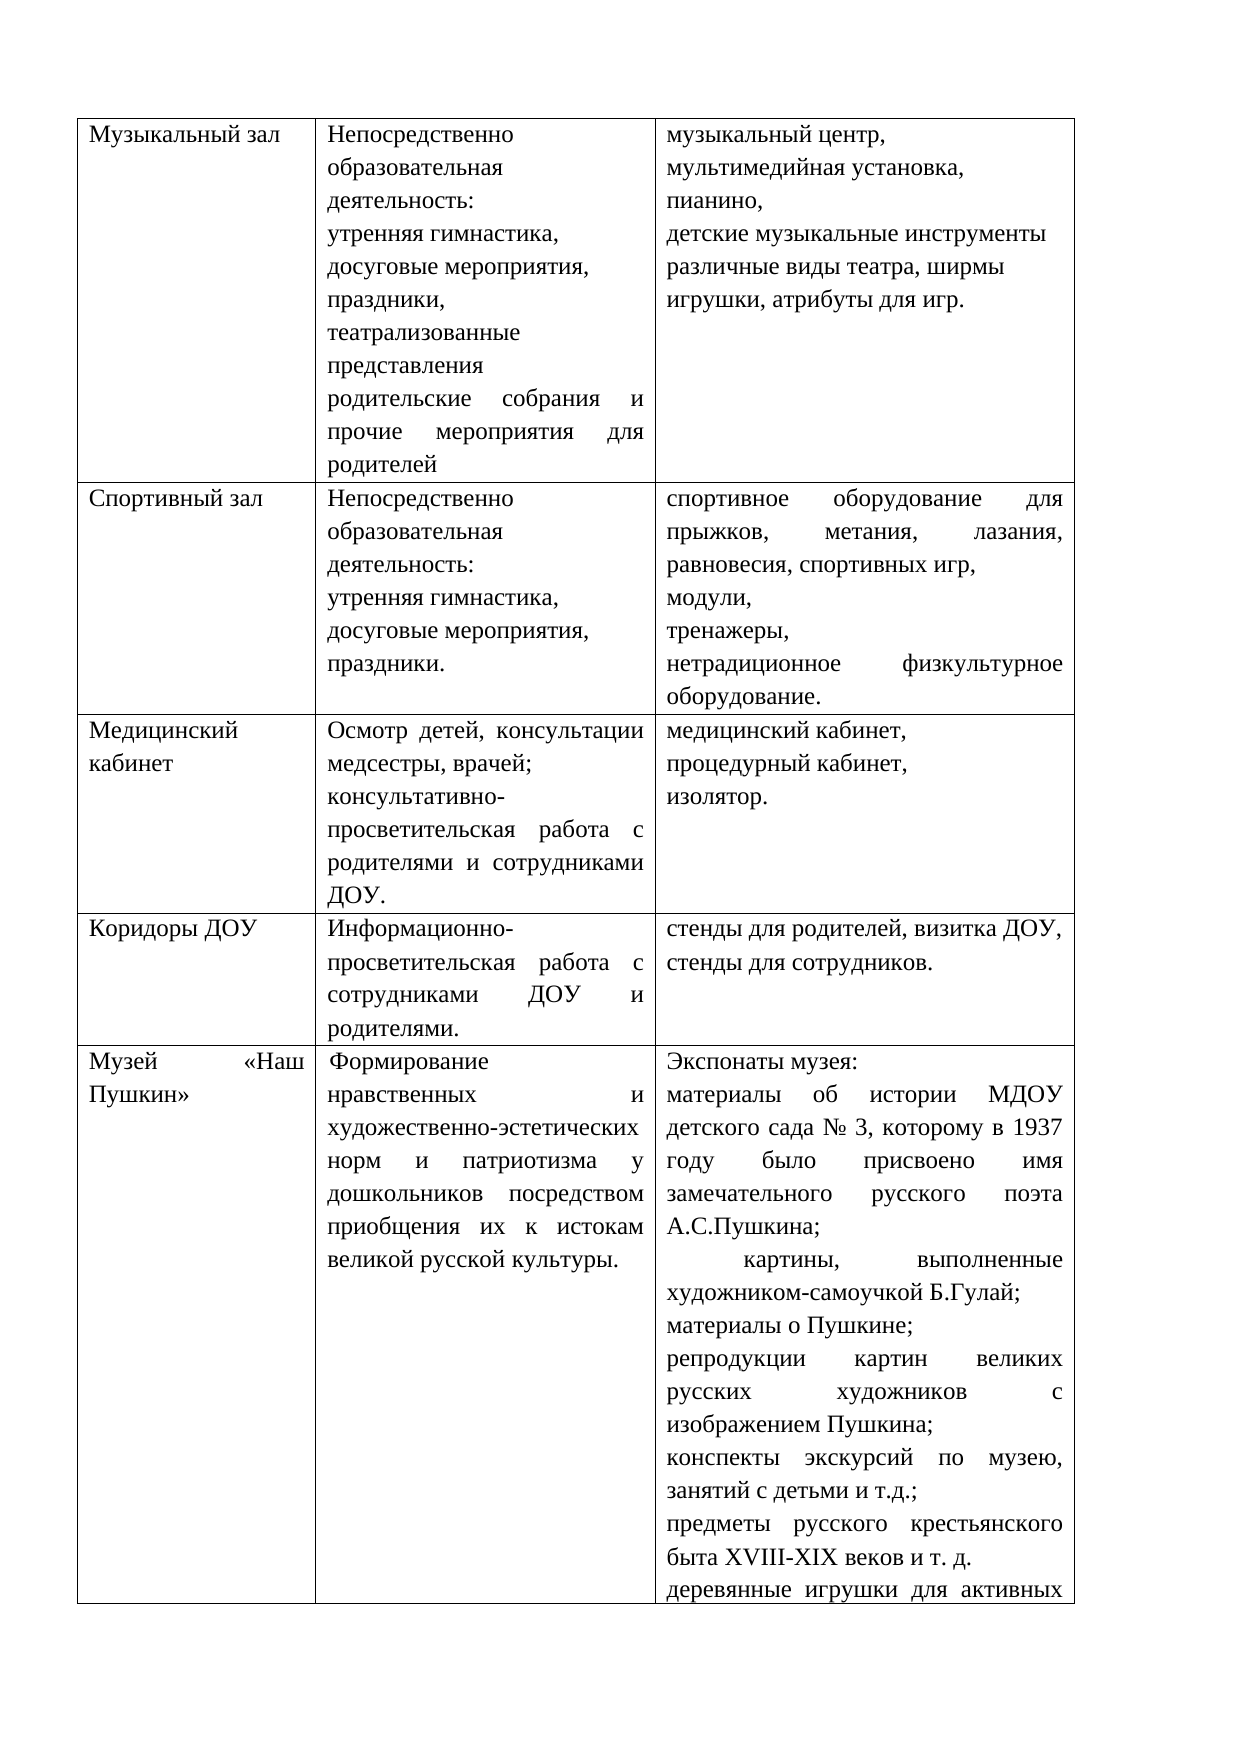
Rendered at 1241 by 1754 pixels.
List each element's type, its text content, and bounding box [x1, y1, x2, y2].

table_cell стенды для родителей, визитка ДОУ, стенды для сотрудников. [656, 914, 1074, 1045]
table_cell Спортивный зал [78, 483, 315, 714]
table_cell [656, 1046, 1074, 1603]
table_cell Информационно-просветительская работа с сотрудниками ДОУ и родителями. [316, 914, 655, 1045]
table_cell Медицинский кабинет [78, 715, 315, 912]
table_cell Коридоры ДОУ [78, 914, 315, 1045]
table_cell медицинский кабинет, процедурный кабинет, изолятор. [656, 715, 1074, 912]
table_cell Осмотр детей, консультации медсестры, врачей; консультативно-просветительская работа с родителями и сотрудниками ДОУ. [316, 715, 655, 912]
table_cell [316, 1046, 655, 1603]
table_cell Непосредственно образовательная деятельность: утренняя гимнастика, досуговые мероприятия, праздники. [316, 483, 655, 714]
table_cell спортивное оборудование для прыжков, метания, лазания, равновесия, спортивных игр, модули, тренажеры, нетрадиционное физкультурное оборудование. [656, 483, 1074, 714]
table_cell музыкальный центр, мультимедийная установка, пианино, детские музыкальные инструменты различные виды театра, ширмы игрушки, атрибуты для игр. [656, 119, 1074, 482]
table_cell Музыкальный зал [78, 119, 315, 482]
table_cell Непосредственно образовательная деятельность: утренняя гимнастика, досуговые мероприятия, праздники, театрализованные представления родительские собрания и прочие мероприятия для родителей [316, 119, 655, 482]
table_cell Музей «Наш Пушкин» [78, 1046, 315, 1603]
